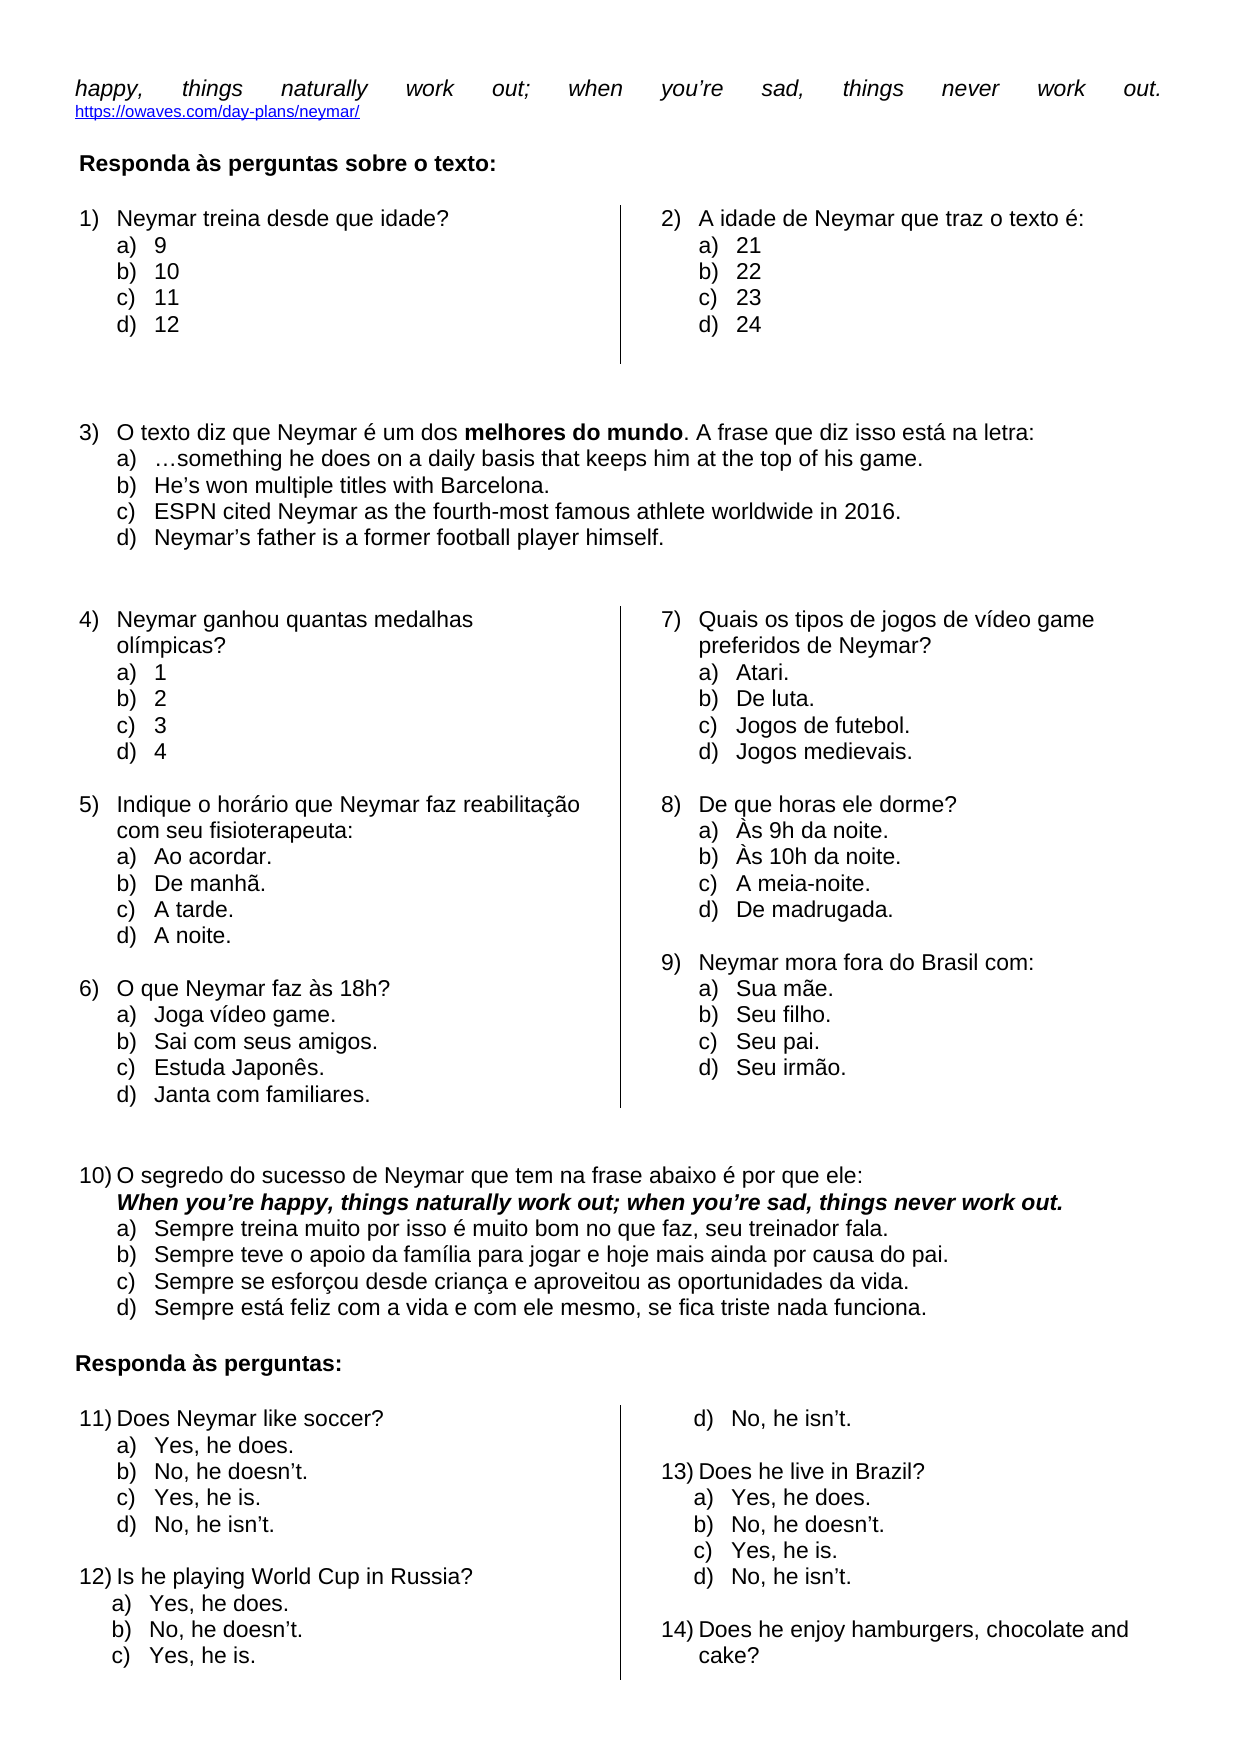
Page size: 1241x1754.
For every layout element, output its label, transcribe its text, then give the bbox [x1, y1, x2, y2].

list Does he enjoy hamburgers, chocolate and cake? [661, 1616, 1165, 1669]
list A idade de Neymar que traz o texto é: [661, 205, 1165, 232]
list De luta. [698, 685, 1165, 712]
list Yes, he does. [693, 1484, 1165, 1511]
list Is he playing World Cup in Russia? [79, 1563, 583, 1590]
list Neymar treina desde que idade? [79, 205, 583, 232]
list Sai com seus amigos. [116, 1028, 583, 1054]
list Sua mãe. [698, 975, 1165, 1001]
list Às 10h da noite. [698, 843, 1165, 870]
list 3 [116, 712, 583, 738]
list Janta com familiares. [116, 1081, 583, 1107]
list Quais os tipos de jogos de vídeo game preferidos de Neymar? [661, 606, 1165, 659]
list Seu filho. [698, 1001, 1165, 1028]
list Does Neymar like soccer? [79, 1405, 583, 1432]
list Does he live in Brazil? [661, 1458, 1165, 1484]
list Indique o horário que Neymar faz reabilitação com seu fisioterapeuta: [79, 791, 583, 843]
list ESPN cited Neymar as the fourth-most famous athlete worldwide in 2016. [116, 498, 1165, 524]
list Yes, he is. [111, 1642, 583, 1669]
list Às 9h da noite. [698, 817, 1165, 843]
list No, he doesn’t. [116, 1458, 583, 1484]
list De que horas ele dorme? [661, 791, 1165, 817]
list Sempre está feliz com a vida e com ele mesmo, se fica triste nada funciona. [116, 1294, 1165, 1321]
list Sempre se esforçou desde criança e aproveitou as oportunidades da vida. [116, 1268, 1165, 1294]
list De madrugada. [698, 896, 1165, 922]
list 11 [116, 284, 583, 311]
list Neymar’s father is a former football player himself. [116, 524, 1165, 551]
list O segredo do sucesso de Neymar que tem na frase abaixo é por que ele: [79, 1162, 1165, 1189]
list O que Neymar faz às 18h? [79, 975, 583, 1001]
list Sempre treina muito por isso é muito bom no que faz, seu treinador fala. [116, 1215, 1165, 1241]
list No, he isn’t. [693, 1405, 1165, 1432]
list De manhã. [116, 870, 583, 896]
list 23 [698, 284, 1165, 311]
list When you’re happy, things naturally work out; when you’re sad, things never work out. [116, 1189, 1165, 1215]
list O texto diz que Neymar é um dos melhores do mundo. A frase que diz isso está na letra: [79, 419, 1165, 445]
list 10 [116, 258, 583, 284]
list Atari. [698, 659, 1165, 685]
list Jogos medievais. [698, 738, 1165, 764]
list A noite. [116, 922, 583, 949]
list Seu pai. [698, 1028, 1165, 1054]
list Yes, he is. [693, 1537, 1165, 1563]
list 24 [698, 311, 1165, 337]
list 4 [116, 738, 583, 764]
list No, he doesn’t. [111, 1616, 583, 1642]
list 1 [116, 659, 583, 685]
list Yes, he is. [116, 1484, 583, 1511]
list 2 [116, 685, 583, 712]
list 22 [698, 258, 1165, 284]
list No, he doesn’t. [693, 1511, 1165, 1537]
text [75, 75, 1165, 121]
text Responda às perguntas sobre o texto: [79, 150, 1165, 176]
text Responda às perguntas: [75, 1350, 1165, 1376]
list 21 [698, 232, 1165, 258]
list A tarde. [116, 896, 583, 922]
list 9 [116, 232, 583, 258]
list A meia-noite. [698, 870, 1165, 896]
list Neymar ganhou quantas medalhas olímpicas? [79, 606, 583, 659]
list Estuda Japonês. [116, 1054, 583, 1081]
list No, he isn’t. [693, 1563, 1165, 1590]
list Sempre teve o apoio da família para jogar e hoje mais ainda por causa do pai. [116, 1241, 1165, 1268]
list Yes, he does. [116, 1432, 583, 1458]
list Jogos de futebol. [698, 712, 1165, 738]
list Neymar mora fora do Brasil com: [661, 949, 1165, 975]
list Ao acordar. [116, 843, 583, 870]
list No, he isn’t. [116, 1511, 583, 1537]
list He’s won multiple titles with Barcelona. [116, 472, 1165, 498]
list Yes, he does. [111, 1590, 583, 1616]
list Joga vídeo game. [116, 1001, 583, 1028]
list Seu irmão. [698, 1054, 1165, 1081]
list …something he does on a daily basis that keeps him at the top of his game. [116, 445, 1165, 472]
list 12 [116, 311, 583, 337]
